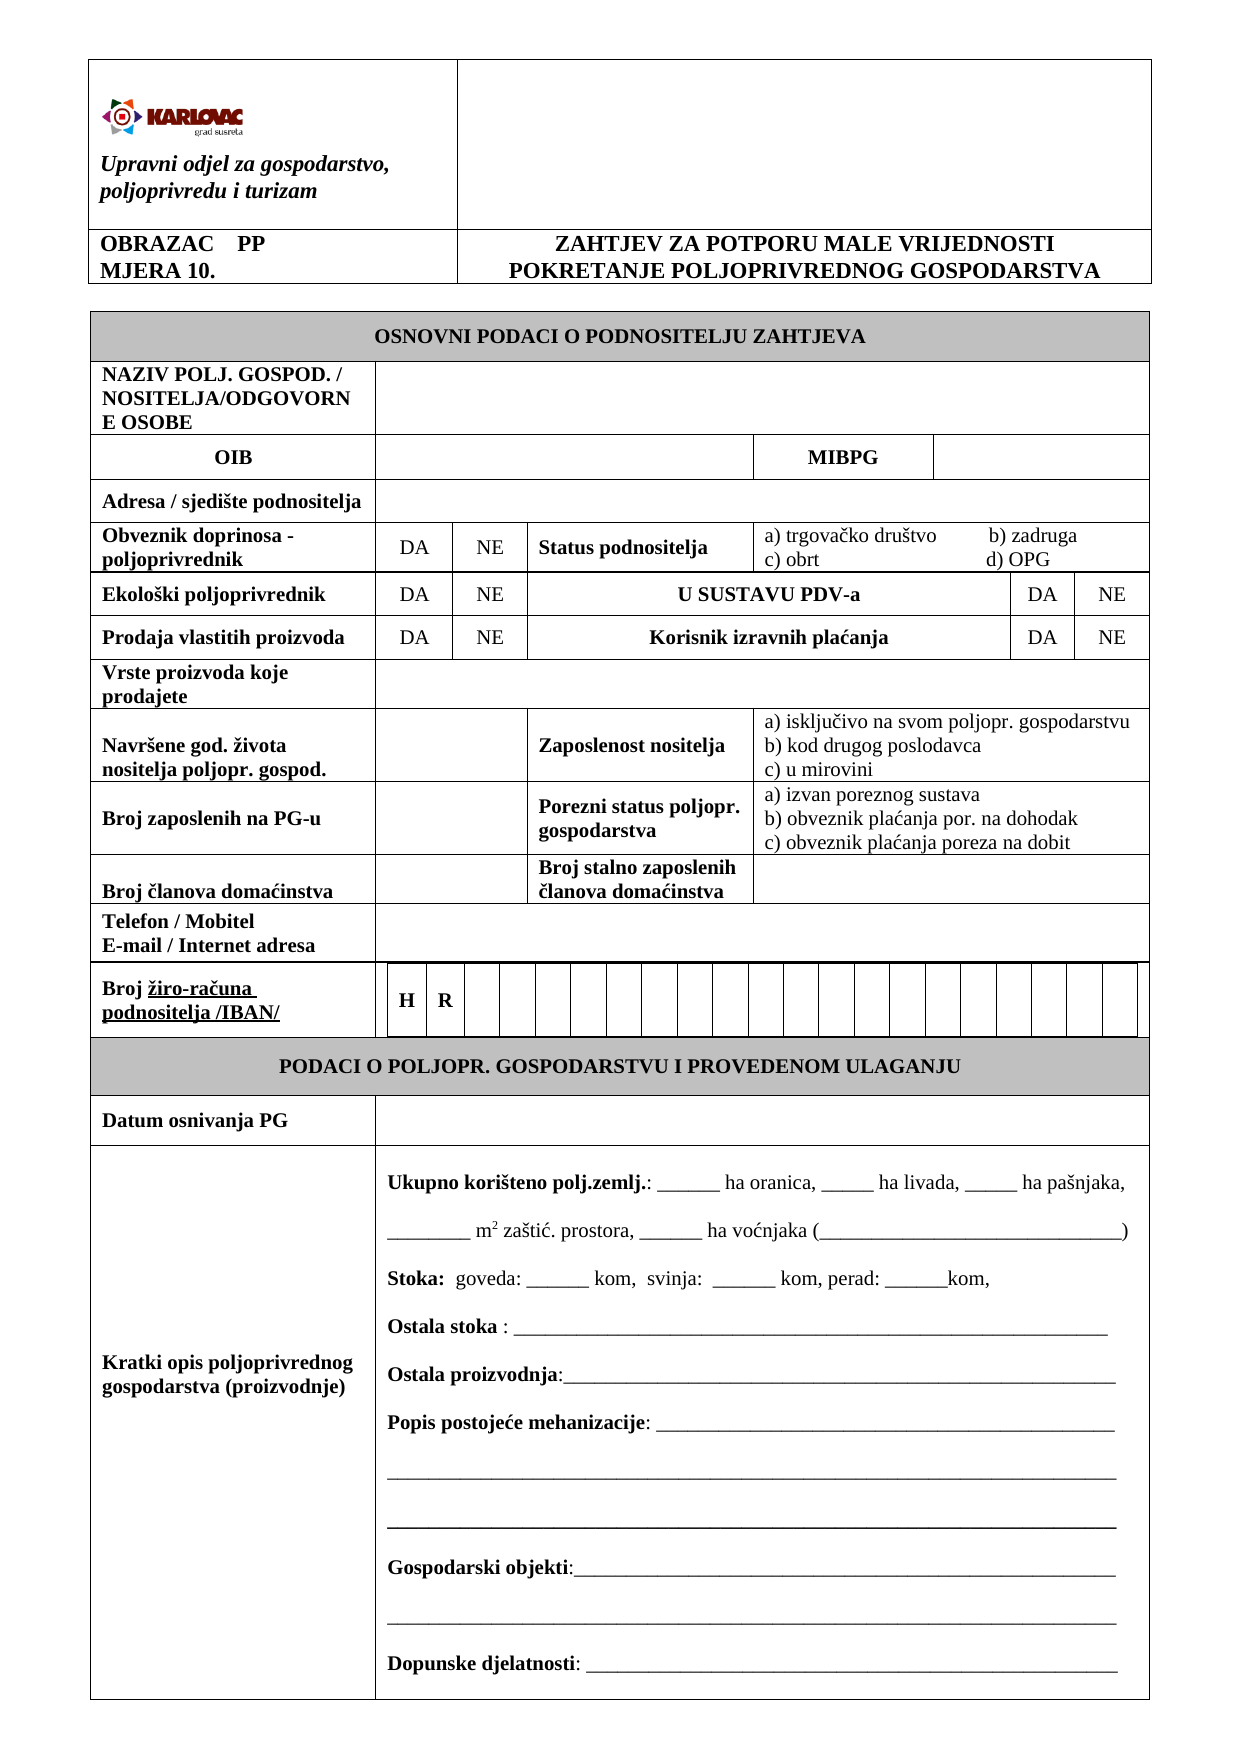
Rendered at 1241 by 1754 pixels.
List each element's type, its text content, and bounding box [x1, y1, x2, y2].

table_cell [376, 660, 1149, 708]
table_cell [388, 964, 426, 1036]
table_cell Adresa / sjedište podnositelja [91, 480, 375, 522]
table_cell [607, 964, 641, 1036]
table_cell [749, 964, 783, 1036]
table_cell Datum osnivanja PG [91, 1096, 375, 1144]
table_cell [376, 362, 1149, 434]
table_cell [819, 964, 854, 1036]
table_cell Prodaja vlastitih proizvoda [91, 616, 375, 658]
table_cell [571, 964, 606, 1036]
table_cell DA [1011, 616, 1074, 658]
table_header OSNOVNI PODACI O PODNOSITELJU ZAHTJEVA [91, 312, 1149, 361]
table_cell OIB [91, 435, 375, 478]
table_cell NE [1075, 573, 1149, 615]
table_cell Ekološki poljoprivrednik [91, 573, 375, 615]
table_cell Broj žiro-računa podnositelja /IBAN/ [91, 963, 375, 1037]
table_header [458, 60, 1151, 229]
table_cell [465, 964, 499, 1036]
table_cell [934, 435, 1149, 478]
table_cell [855, 964, 889, 1036]
table_header Upravni odjel za gospodarstvo, poljoprivredu i turizam [89, 60, 457, 229]
table_cell Broj zaposlenih na PG-u [91, 782, 375, 854]
table_cell NE [453, 523, 527, 571]
table_cell [376, 480, 1149, 522]
table_cell NE [453, 616, 527, 658]
table_cell a) isključivo na svom poljopr. gospodarstvu b) kod drugog poslodavca c) u mirovini [754, 709, 1149, 781]
picture [99, 86, 247, 151]
table_cell a) trgovačko društvo b) zadruga c) obrt d) OPG [754, 523, 1149, 571]
table_cell Porezni status poljopr. gospodarstva [528, 782, 753, 854]
table_cell Broj članova domaćinstva [91, 855, 375, 903]
table_cell [376, 855, 527, 903]
table_cell DA [376, 523, 452, 571]
table_cell [1032, 964, 1066, 1036]
table_cell OBRAZAC PP MJERA 10. [89, 230, 457, 283]
table_cell [926, 964, 960, 1036]
table_cell [713, 964, 748, 1036]
table_cell [376, 709, 527, 781]
table_cell NE [453, 573, 527, 615]
table_cell [1138, 963, 1149, 1037]
table_cell MIBPG [754, 435, 933, 478]
table_cell [536, 964, 570, 1036]
table_cell Korisnik izravnih plaćanja [528, 616, 1010, 658]
table_cell [1067, 964, 1102, 1036]
table_cell NAZIV POLJ. GOSPOD. / NOSITELJA/ODGOVORNE OSOBE [91, 362, 375, 434]
table_cell Vrste proizvoda koje prodajete [91, 660, 375, 708]
table_cell Broj stalno zaposlenih članova domaćinstva [528, 855, 753, 903]
table_cell Ukupno korišteno polj.zemlj.: ______ ha oranica, _____ ha livada, _____ ha pašnjaka, ________ m2 zaštić. prostora, ______ ha voćnjaka (_____________________________) Stoka: goveda: ______ kom, svinja: ______ kom, perad: ______kom, Ostala stoka : _________________________________________________________ Ostala proizvodnja:_____________________________________________________ Popis postojeće mehanizacije: ____________________________________________ ______________________________________________________________________ ______________________________________________________________________ Gospodarski objekti:____________________________________________________ ______________________________________________________________________ Dopunske djelatnosti: ___________________________________________________ [376, 1146, 1149, 1699]
table_cell ZAHTJEV ZA POTPORU MALE VRIJEDNOSTI POKRETANJE POLJOPRIVREDNOG GOSPODARSTVA [458, 230, 1151, 283]
table_cell NE [1075, 616, 1149, 658]
table_cell a) izvan poreznog sustava b) obveznik plaćanja por. na dohodak c) obveznik plaćanja poreza na dobit [754, 782, 1149, 854]
table_cell [376, 1096, 1149, 1144]
table_cell U SUSTAVU PDV-a [528, 573, 1010, 615]
table_cell [997, 964, 1031, 1036]
table_cell [1103, 964, 1137, 1036]
table_cell [376, 435, 753, 478]
table_cell [500, 964, 535, 1036]
table_cell [376, 782, 527, 854]
table_cell Kratki opis poljoprivrednog gospodarstva (proizvodnje) [91, 1146, 375, 1699]
table_cell Obveznik doprinosa - poljoprivrednik [91, 523, 375, 571]
table_cell DA [1011, 573, 1074, 615]
table_cell Status podnositelja [528, 523, 753, 571]
table_cell [642, 964, 677, 1036]
table_cell DA [376, 616, 452, 658]
table_cell Telefon / Mobitel E-mail / Internet adresa [91, 904, 375, 961]
table_cell [376, 963, 387, 1037]
table_cell DA [376, 573, 452, 615]
table_cell [784, 964, 818, 1036]
table_cell Zaposlenost nositelja [528, 709, 753, 781]
table_cell Navršene god. života nositelja poljopr. gospod. [91, 709, 375, 781]
table_cell [754, 855, 1149, 903]
table_cell [890, 964, 925, 1036]
table_cell [427, 964, 464, 1036]
table_cell [961, 964, 996, 1036]
table_cell [678, 964, 712, 1036]
table_cell [376, 904, 1149, 961]
table_cell PODACI O POLJOPR. GOSPODARSTVU I PROVEDENOM ULAGANJU [91, 1038, 1149, 1095]
